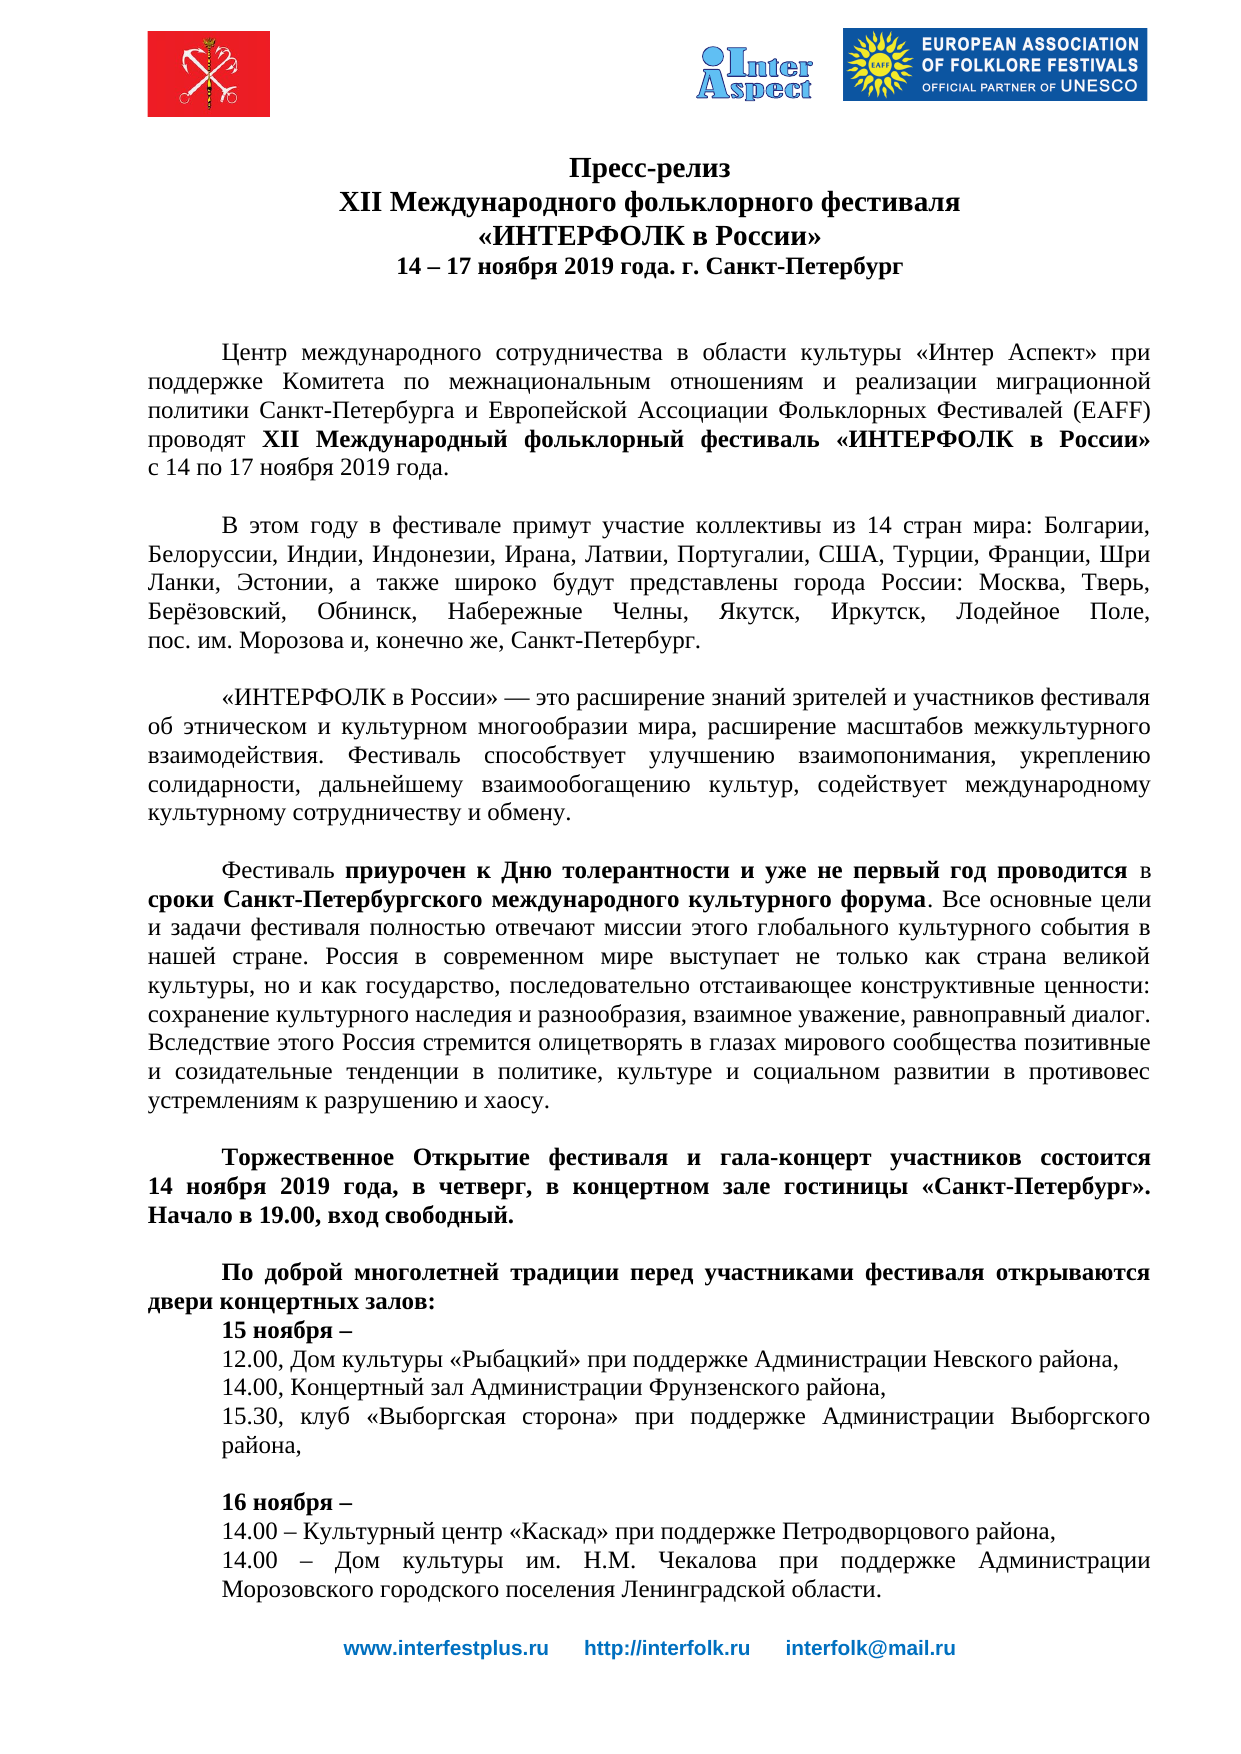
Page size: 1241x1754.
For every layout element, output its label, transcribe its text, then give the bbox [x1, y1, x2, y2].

text 14.00 – Дом культуры им. Н.М. Чекалова при поддержке Администрации Морозовского городского поселения Ленинградской области. [221, 1545, 1152, 1602]
text 14.00 – Культурный центр «Каскад» при поддержке Петродворцового района, [148, 1516, 1152, 1545]
text Центр международного сотрудничества в области культуры «Интер Аспект» при поддержке Комитета по межнациональным отношениям и реализации миграционной политики Санкт-Петербурга и Европейской Ассоциации Фольклорных Фестивалей (EAFF) проводят XII Международный фольклорный фестиваль «ИНТЕРФОЛК в России» с 14 по 17 ноября 2019 года. [148, 337, 1152, 481]
text По доброй многолетней традиции перед участниками фестиваля открываются двери концертных залов: [148, 1257, 1152, 1315]
text 12.00, Дом культуры «Рыбацкий» при поддержке Администрации Невского района, [148, 1344, 1152, 1372]
text Торжественное Открытие фестиваля и гала-концерт участников состоится 14 ноября 2019 года, в четверг, в концертном зале гостиницы «Санкт-Петербург». Начало в 19.00, вход свободный. [148, 1142, 1152, 1229]
text Пресс-релиз [148, 151, 1152, 184]
text Фестиваль приурочен к Дню толерантности и уже не первый год проводится в сроки Санкт-Петербургского международного культурного форума. Все основные цели и задачи фестиваля полностью отвечают миссии этого глобального культурного события в нашей стране. Россия в современном мире выступает не только как страна великой культуры, но и как государство, последовательно отстаивающее конструктивные ценности: сохранение культурного наследия и разнообразия, взаимное уважение, равноправный диалог. Вследствие этого Россия стремится олицетворять в глазах мирового сообщества позитивные и созидательные тенденции в политике, культуре и социальном развитии в противовес устремлениям к разрушению и хаосу. [148, 855, 1152, 1114]
text В этом году в фестивале примут участие коллективы из 14 стран мира: Болгарии, Белоруссии, Индии, Индонезии, Ирана, Латвии, Португалии, США, Турции, Франции, Шри Ланки, Эстонии, а также широко будут представлены города России: Москва, Тверь, Берёзовский, Обнинск, Набережные Челны, Якутск, Иркутск, Лодейное Поле, пос. им. Морозова и, конечно же, Санкт-Петербург. [148, 510, 1152, 654]
picture [843, 28, 1148, 101]
picture [147, 31, 270, 117]
text XII Международного фольклорного фестиваля [148, 184, 1152, 218]
text «ИНТЕРФОЛК в России» [148, 218, 1152, 251]
text 15 ноября – [148, 1315, 1152, 1344]
text 15.30, клуб «Выборгская сторона» при поддержке Администрации Выборгского района, [221, 1401, 1152, 1459]
text «ИНТЕРФОЛК в России» — это расширение знаний зрителей и участников фестиваля об этническом и культурном многообразии мира, расширение масштабов межкультурного взаимодействия. Фестиваль способствует улучшению взаимопонимания, укреплению солидарности, дальнейшему взаимообогащению культур, содействует международному культурному сотрудничеству и обмену. [148, 682, 1152, 826]
text 14.00, Концертный зал Администрации Фрунзенского района, [148, 1372, 1152, 1401]
text 14 – 17 ноября 2019 года. г. Санкт-Петербург [148, 251, 1152, 280]
text 16 ноября – [148, 1487, 1152, 1516]
